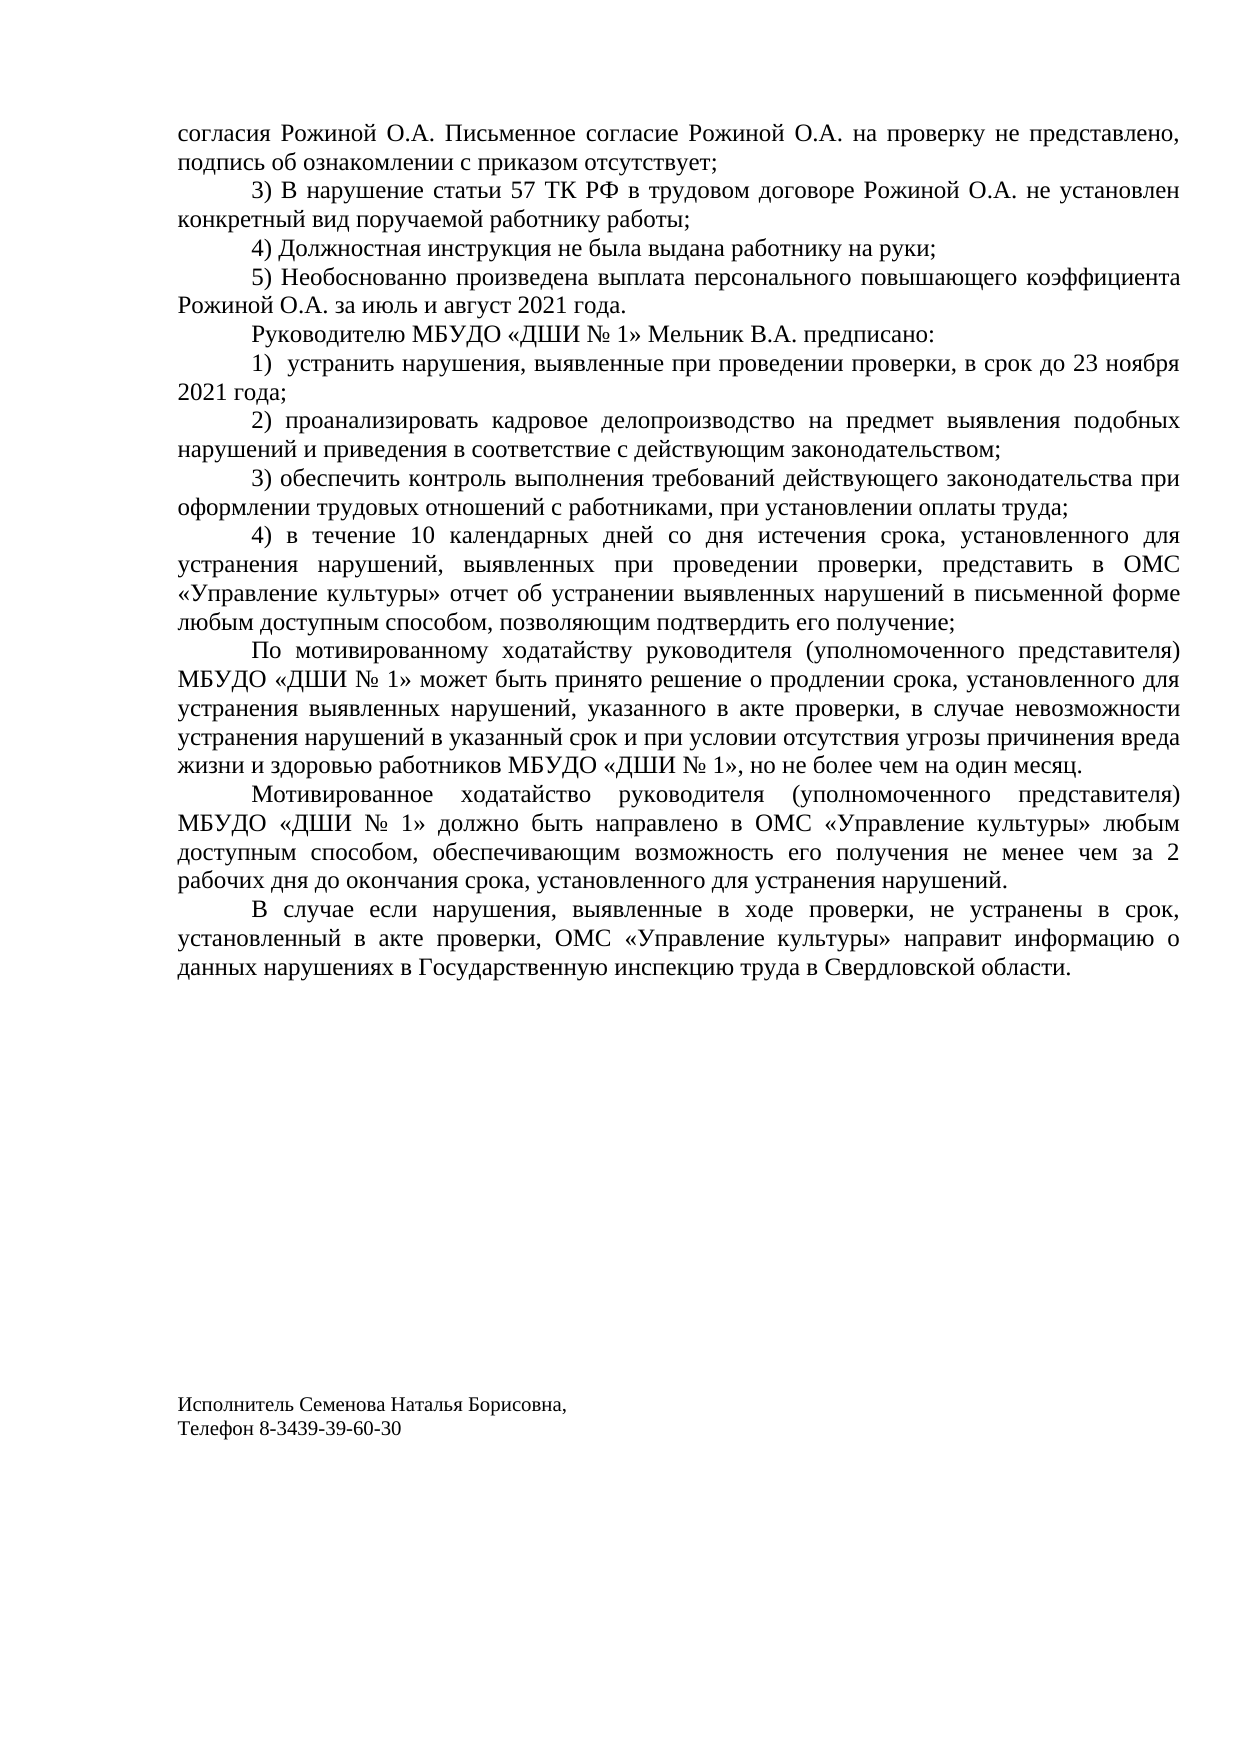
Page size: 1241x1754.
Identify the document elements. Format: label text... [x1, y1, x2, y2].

text 4) Должностная инструкция не была выдана работнику на руки; [177, 233, 1181, 262]
text 3) В нарушение статьи 57 ТК РФ в трудовом договоре Рожиной О.А. не установлен конкретный вид поручаемой работнику работы; [177, 176, 1181, 233]
text В случае если нарушения, выявленные в ходе проверки, не устранены в срок, установленный в акте проверки, ОМС «Управление культуры» направит информацию о данных нарушениях в Государственную инспекцию труда в Свердловской области. [177, 894, 1181, 981]
text Руководителю МБУДО «ДШИ № 1» Мельник В.А. предписано: [177, 319, 1181, 348]
text Мотивированное ходатайство руководителя (уполномоченного представителя) МБУДО «ДШИ № 1» должно быть направлено в ОМС «Управление культуры» любым доступным способом, обеспечивающим возможность его получения не менее чем за 2 рабочих дня до окончания срока, установленного для устранения нарушений. [177, 779, 1181, 894]
text 3) обеспечить контроль выполнения требований действующего законодательства при оформлении трудовых отношений с работниками, при установлении оплаты труда; [177, 463, 1181, 521]
text Исполнитель Семенова Наталья Борисовна, [177, 1392, 1181, 1416]
text По мотивированному ходатайству руководителя (уполномоченного представителя) МБУДО «ДШИ № 1» может быть принято решение о продлении срока, установленного для устранения выявленных нарушений, указанного в акте проверки, в случае невозможности устранения нарушений в указанный срок и при условии отсутствия угрозы причинения вреда жизни и здоровью работников МБУДО «ДШИ № 1», но не более чем на один месяц. [177, 636, 1181, 779]
text 5) Необоснованно произведена выплата персонального повышающего коэффициента Рожиной О.А. за июль и август 2021 года. [177, 262, 1181, 319]
text 1) устранить нарушения, выявленные при проведении проверки, в срок до 23 ноября 2021 года; [177, 348, 1181, 406]
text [177, 118, 1181, 176]
text 2) проанализировать кадровое делопроизводство на предмет выявления подобных нарушений и приведения в соответствие с действующим законодательством; [177, 406, 1181, 463]
text 4) в течение 10 календарных дней со дня истечения срока, установленного для устранения нарушений, выявленных при проведении проверки, представить в ОМС «Управление культуры» отчет об устранении выявленных нарушений в письменной форме любым доступным способом, позволяющим подтвердить его получение; [177, 521, 1181, 636]
text Телефон 8-3439-39-60-30 [177, 1416, 1181, 1440]
